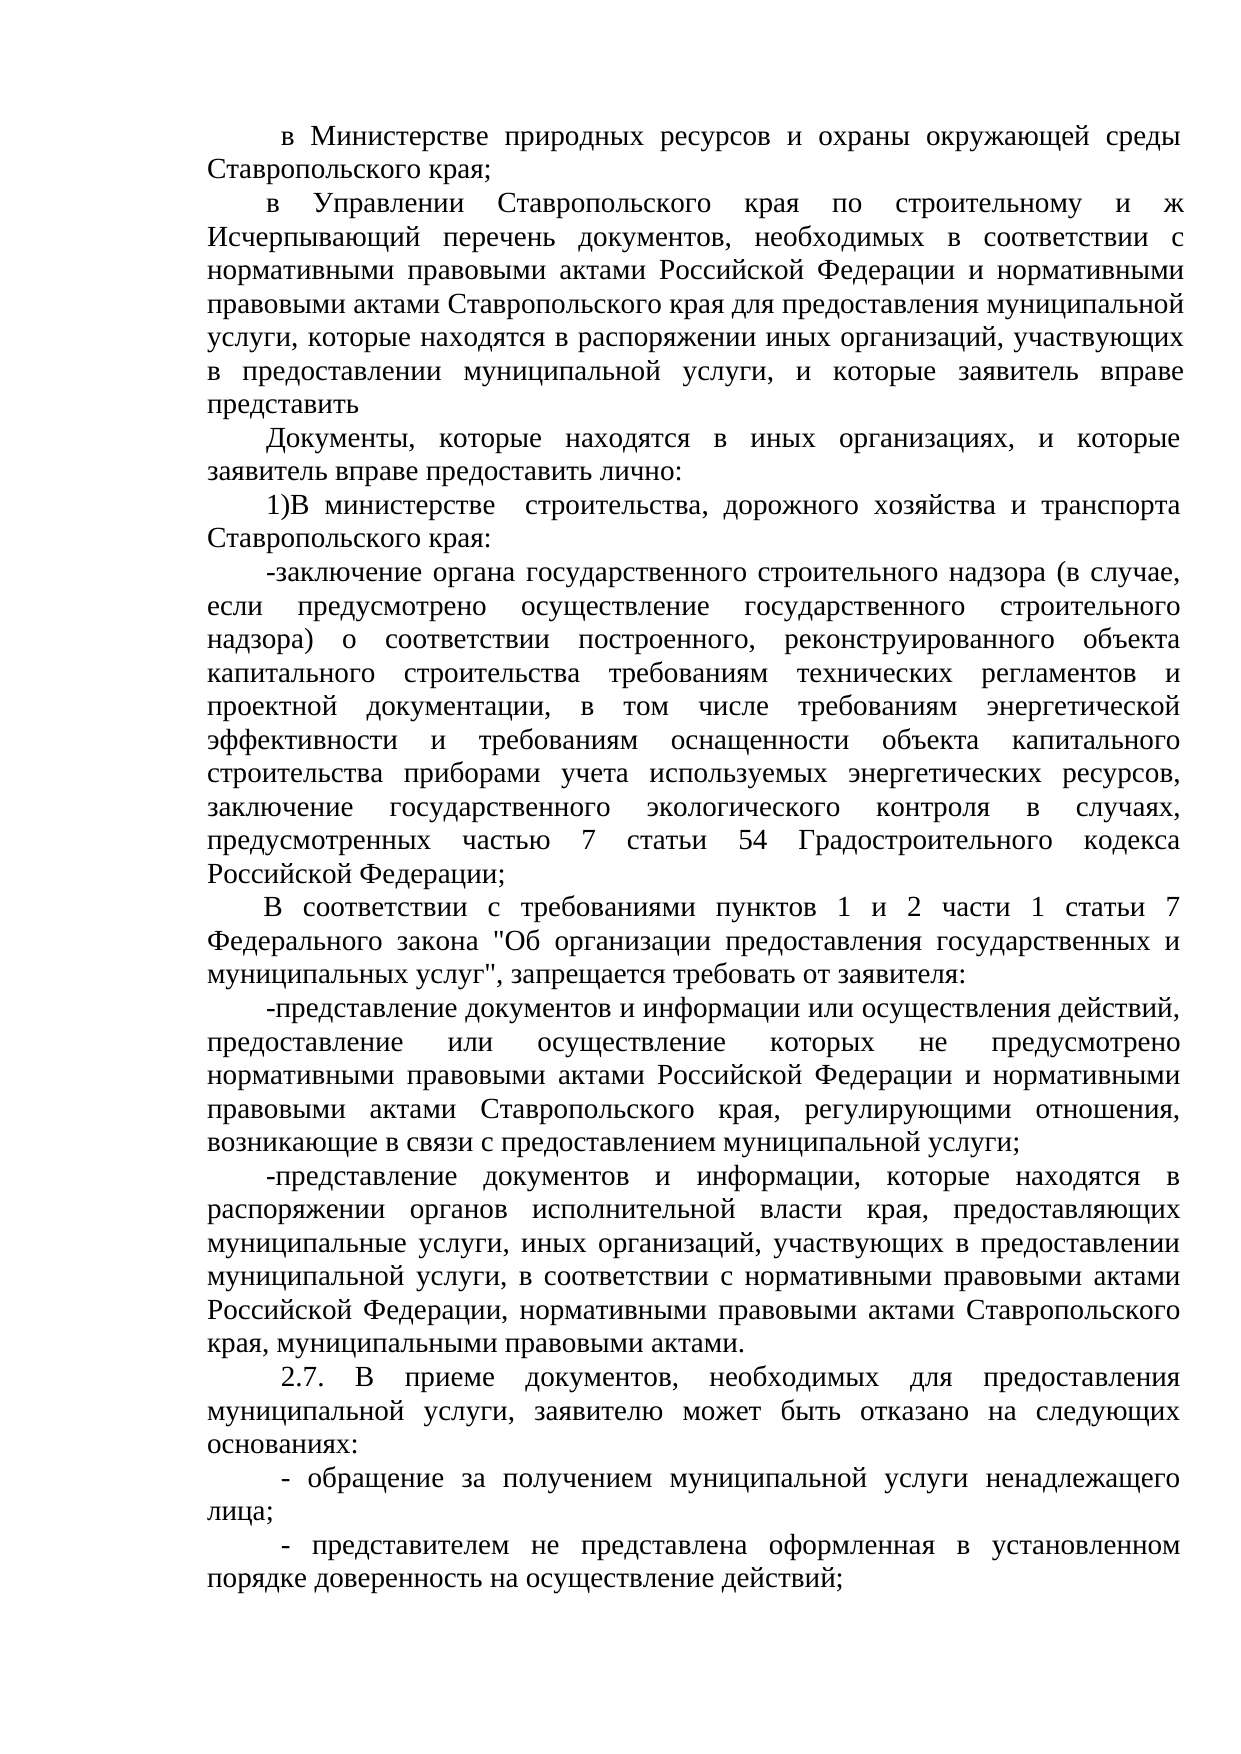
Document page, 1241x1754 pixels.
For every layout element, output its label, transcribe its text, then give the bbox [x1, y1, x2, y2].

text - представителем не представлена оформленная в установленном порядке доверенность на осуществление действий; [207, 1527, 1181, 1594]
text в Министерстве природных ресурсов и охраны окружающей среды Ставропольского края; [207, 118, 1181, 185]
text В соответствии с требованиями пунктов 1 и 2 части 1 статьи 7 Федерального закона "Об организации предоставления государственных и муниципальных услуг", запрещается требовать от заявителя: [207, 889, 1181, 990]
text 1)В министерстве строительства, дорожного хозяйства и транспорта Ставропольского края: [207, 487, 1181, 554]
text -представление документов и информации или осуществления действий, предоставление или осуществление которых не предусмотрено нормативными правовыми актами Российской Федерации и нормативными правовыми актами Ставропольского края, регулирующими отношения, возникающие в связи с предоставлением муниципальной услуги; [207, 990, 1181, 1158]
text -заключение органа государственного строительного надзора (в случае, если предусмотрено осуществление государственного строительного надзора) о соответствии построенного, реконструированного объекта капитального строительства требованиям технических регламентов и проектной документации, в том числе требованиям энергетической эффективности и требованиям оснащенности объекта капитального строительства приборами учета используемых энергетических ресурсов, заключение государственного экологического контроля в случаях, предусмотренных частью 7 статьи 54 Градостроительного кодекса Российской Федерации; [207, 554, 1181, 889]
text -представление документов и информации, которые находятся в распоряжении органов исполнительной власти края, предоставляющих муниципальные услуги, иных организаций, участвующих в предоставлении муниципальной услуги, в соответствии с нормативными правовыми актами Российской Федерации, нормативными правовыми актами Ставропольского края, муниципальными правовыми актами. [207, 1158, 1181, 1359]
text 2.7. В приеме документов, необходимых для предоставления муниципальной услуги, заявителю может быть отказано на следующих основаниях: [207, 1359, 1181, 1460]
text - обращение за получением муниципальной услуги ненадлежащего лица; [207, 1460, 1181, 1527]
text Документы, которые находятся в иных организациях, и которые заявитель вправе предоставить лично: [207, 420, 1181, 487]
text в Управлении Ставропольского края по строительному и ж Исчерпывающий перечень документов, необходимых в соответствии с нормативными правовыми актами Российской Федерации и нормативными правовыми актами Ставропольского края для предоставления муниципальной услуги, которые находятся в распоряжении иных организаций, участвующих в предоставлении муниципальной услуги, и которые заявитель вправе представить [207, 185, 1185, 420]
